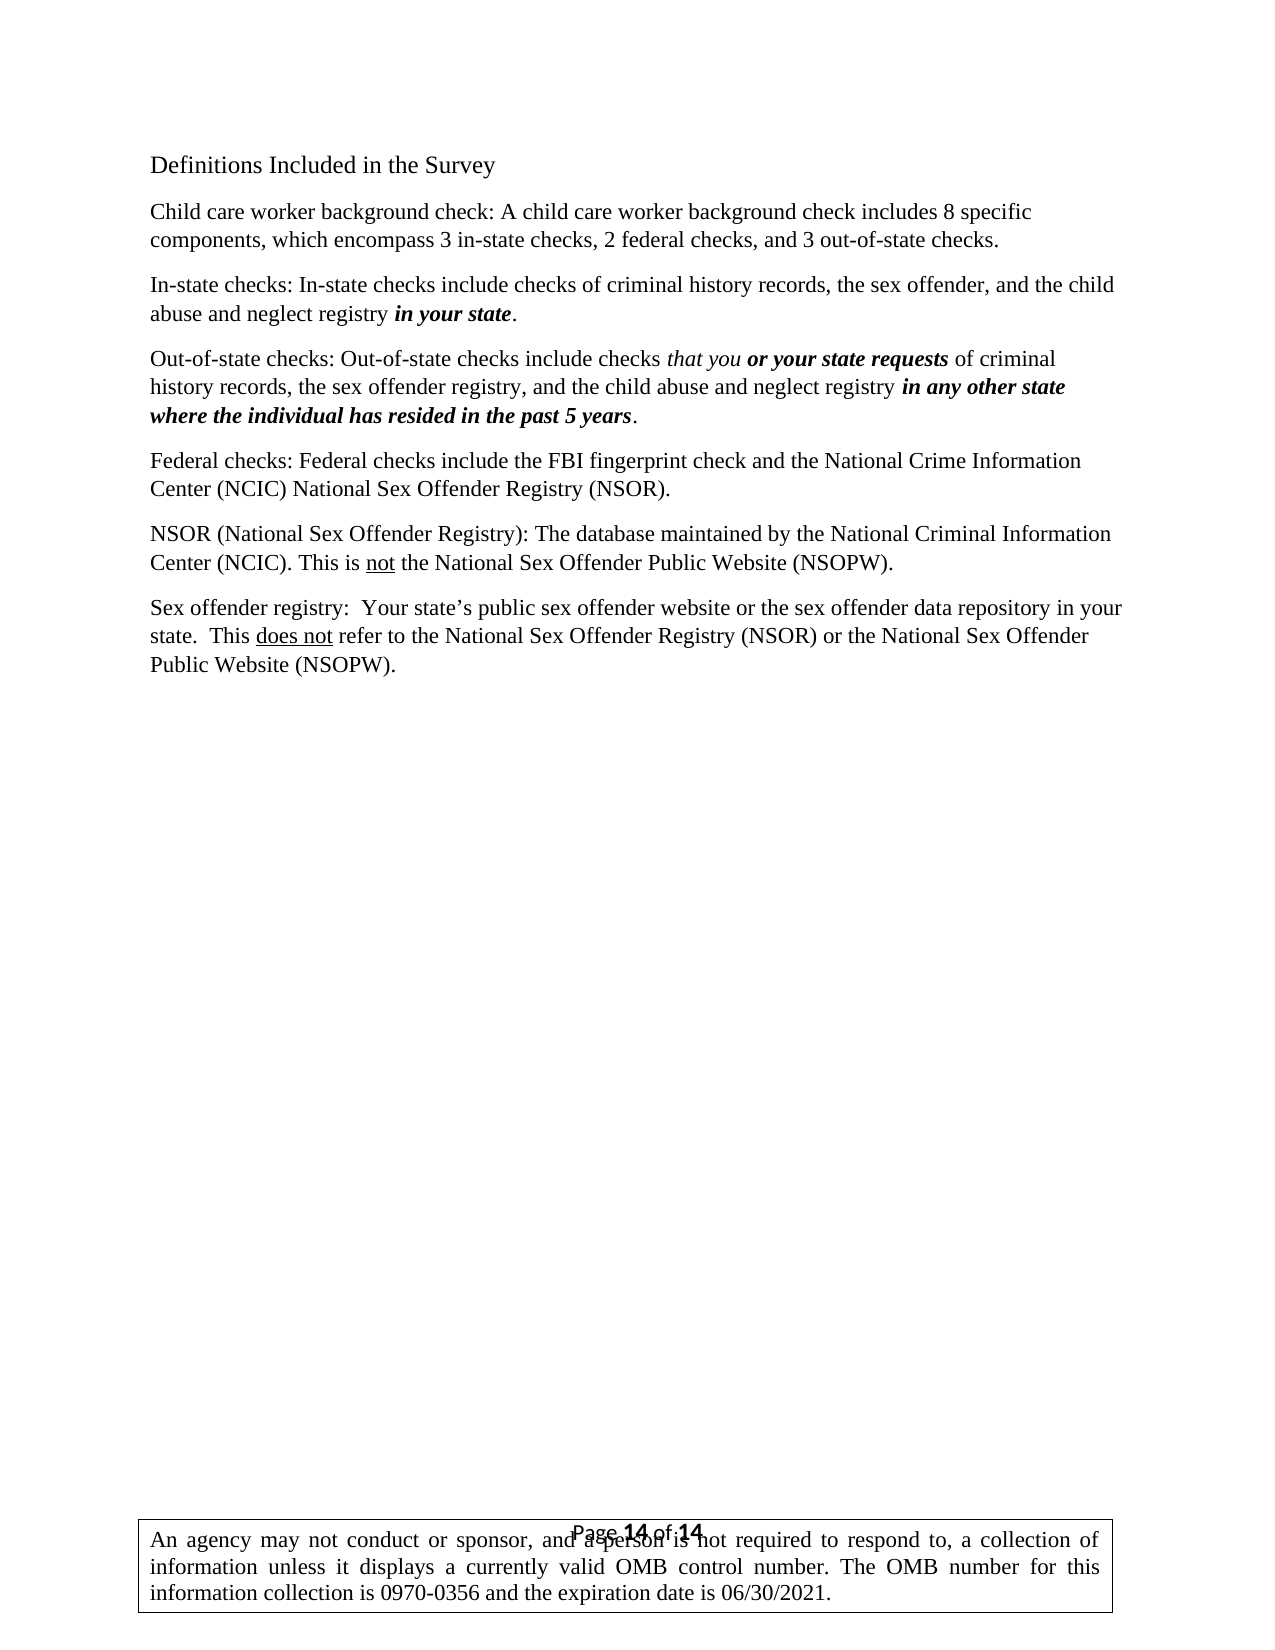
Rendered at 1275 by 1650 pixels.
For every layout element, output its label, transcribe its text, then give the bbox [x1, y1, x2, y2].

text Federal checks: Federal checks include the FBI fingerprint check and the National Crime Information Center (NCIC) National Sex Offender Registry (NSOR). [150, 447, 1125, 502]
text NSOR (National Sex Offender Registry): The database maintained by the National Criminal Information Center (NCIC). This is not the National Sex Offender Public Website (NSOPW). [150, 520, 1125, 575]
text Definitions Included in the Survey [150, 150, 1125, 179]
text Out-of-state checks: Out-of-state checks include checks that you or your state requests of criminal history records, the sex offender registry, and the child abuse and neglect registry in any other state where the individual has resided in the past 5 years. [150, 345, 1125, 428]
text Sex offender registry: Your state’s public sex offender website or the sex offender data repository in your state. This does not refer to the National Sex Offender Registry (NSOR) or the National Sex Offender Public Website (NSOPW). [150, 594, 1125, 677]
text In-state checks: In-state checks include checks of criminal history records, the sex offender, and the child abuse and neglect registry in your state. [150, 271, 1125, 326]
text Child care worker background check: A child care worker background check includes 8 specific components, which encompass 3 in-state checks, 2 federal checks, and 3 out-of-state checks. [150, 198, 1125, 252]
